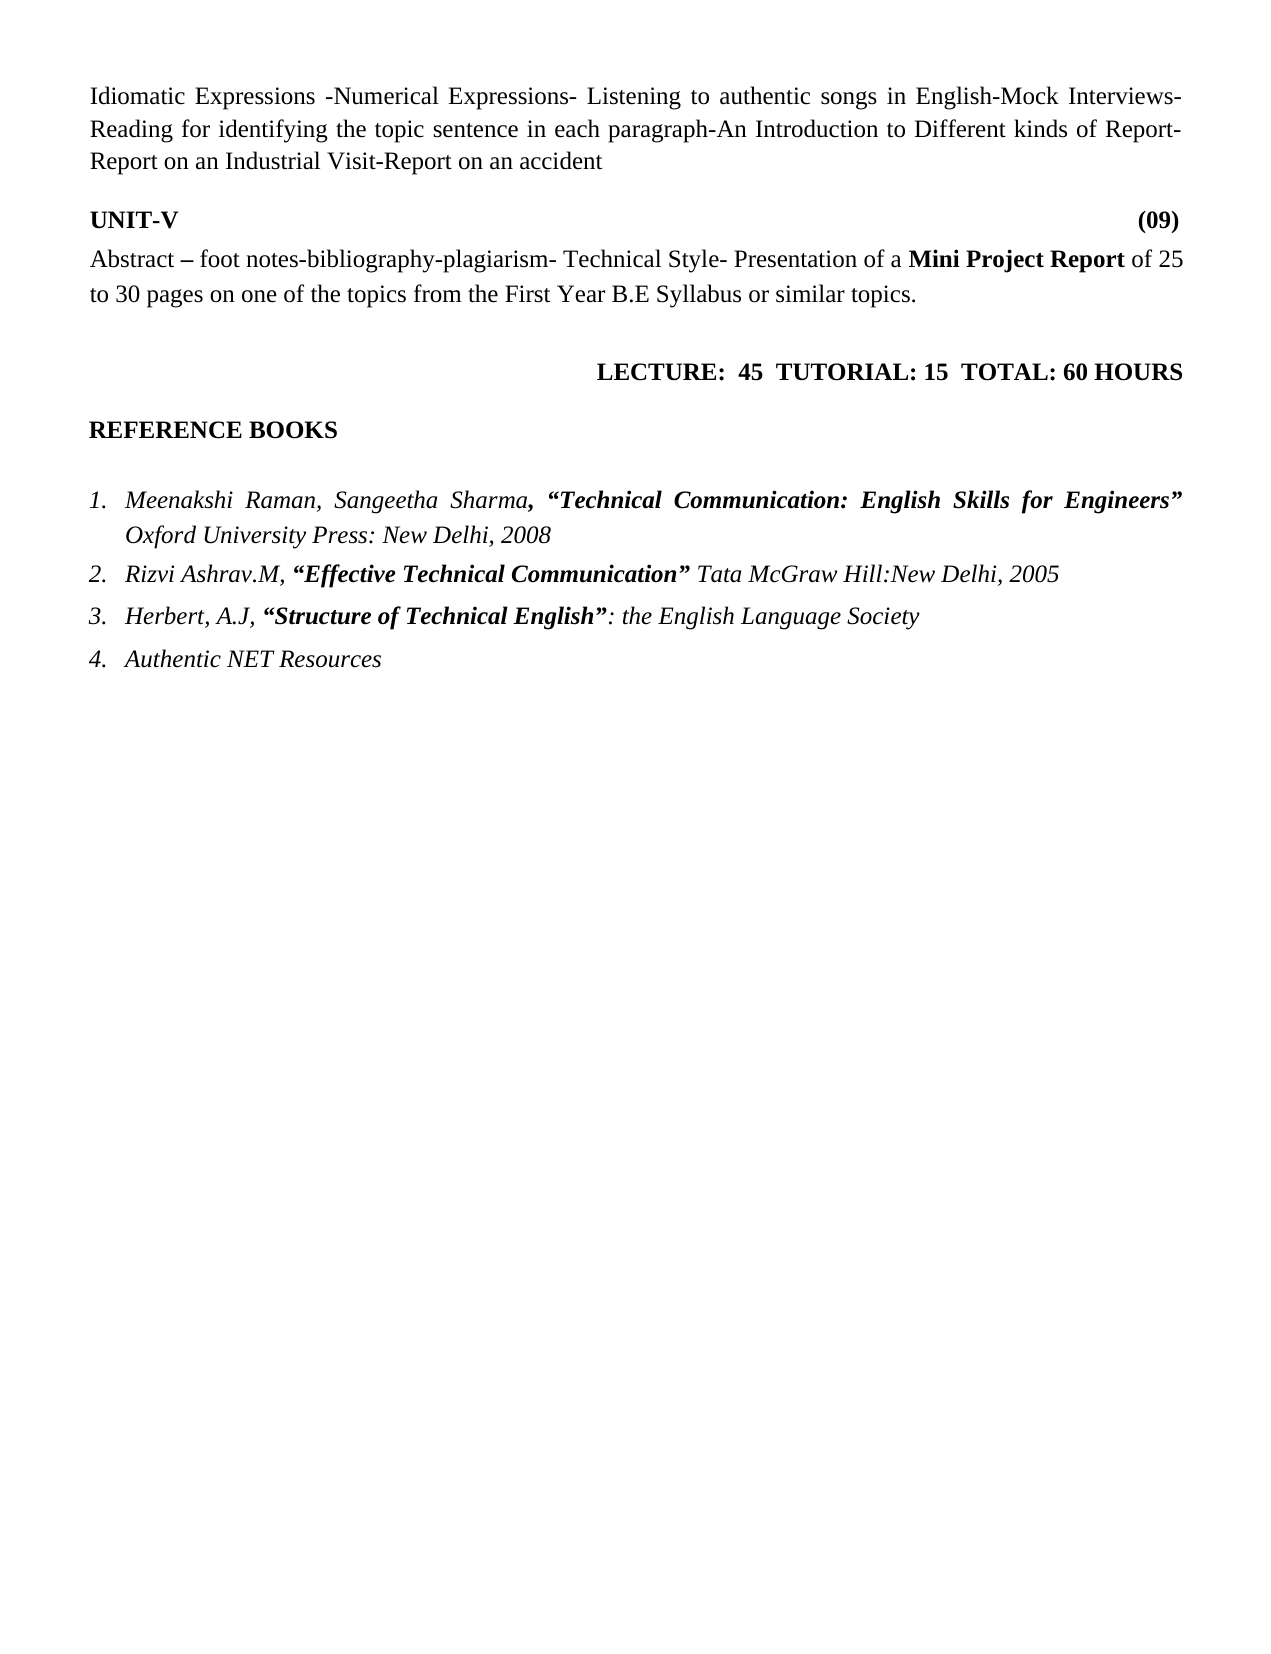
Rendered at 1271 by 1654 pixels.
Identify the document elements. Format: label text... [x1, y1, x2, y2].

text Idiomatic Expressions -Numerical Expressions- Listening to authentic songs in English-Mock Interviews-Reading for identifying the topic sentence in each paragraph-An Introduction to Different kinds of Report-Report on an Industrial Visit-Report on an accident [89, 81, 1183, 175]
text Abstract – foot notes-bibliography-plagiarism- Technical Style- Presentation of a Mini Project Report of 25 to 30 pages on one of the topics from the First Year B.E Syllabus or similar topics. [89, 244, 1183, 307]
list Rizvi Ashrav.M, “Effective Technical Communication” Tata McGraw Hill:New Delhi, 2005 [88, 559, 1183, 588]
text REFERENCE BOOKS [88, 415, 1183, 443]
list Authentic NET Resources [88, 644, 1183, 672]
list Herbert, A.J, “Structure of Technical English”: the English Language Society [88, 601, 1183, 630]
text LECTURE: 45 TUTORIAL: 15 TOTAL: 60 HOURS [88, 357, 1183, 386]
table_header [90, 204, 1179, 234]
list Meenakshi Raman, Sangeetha Sharma, “Technical Communication: English Skills for Engineers” Oxford University Press: New Delhi, 2008 [89, 486, 1183, 549]
